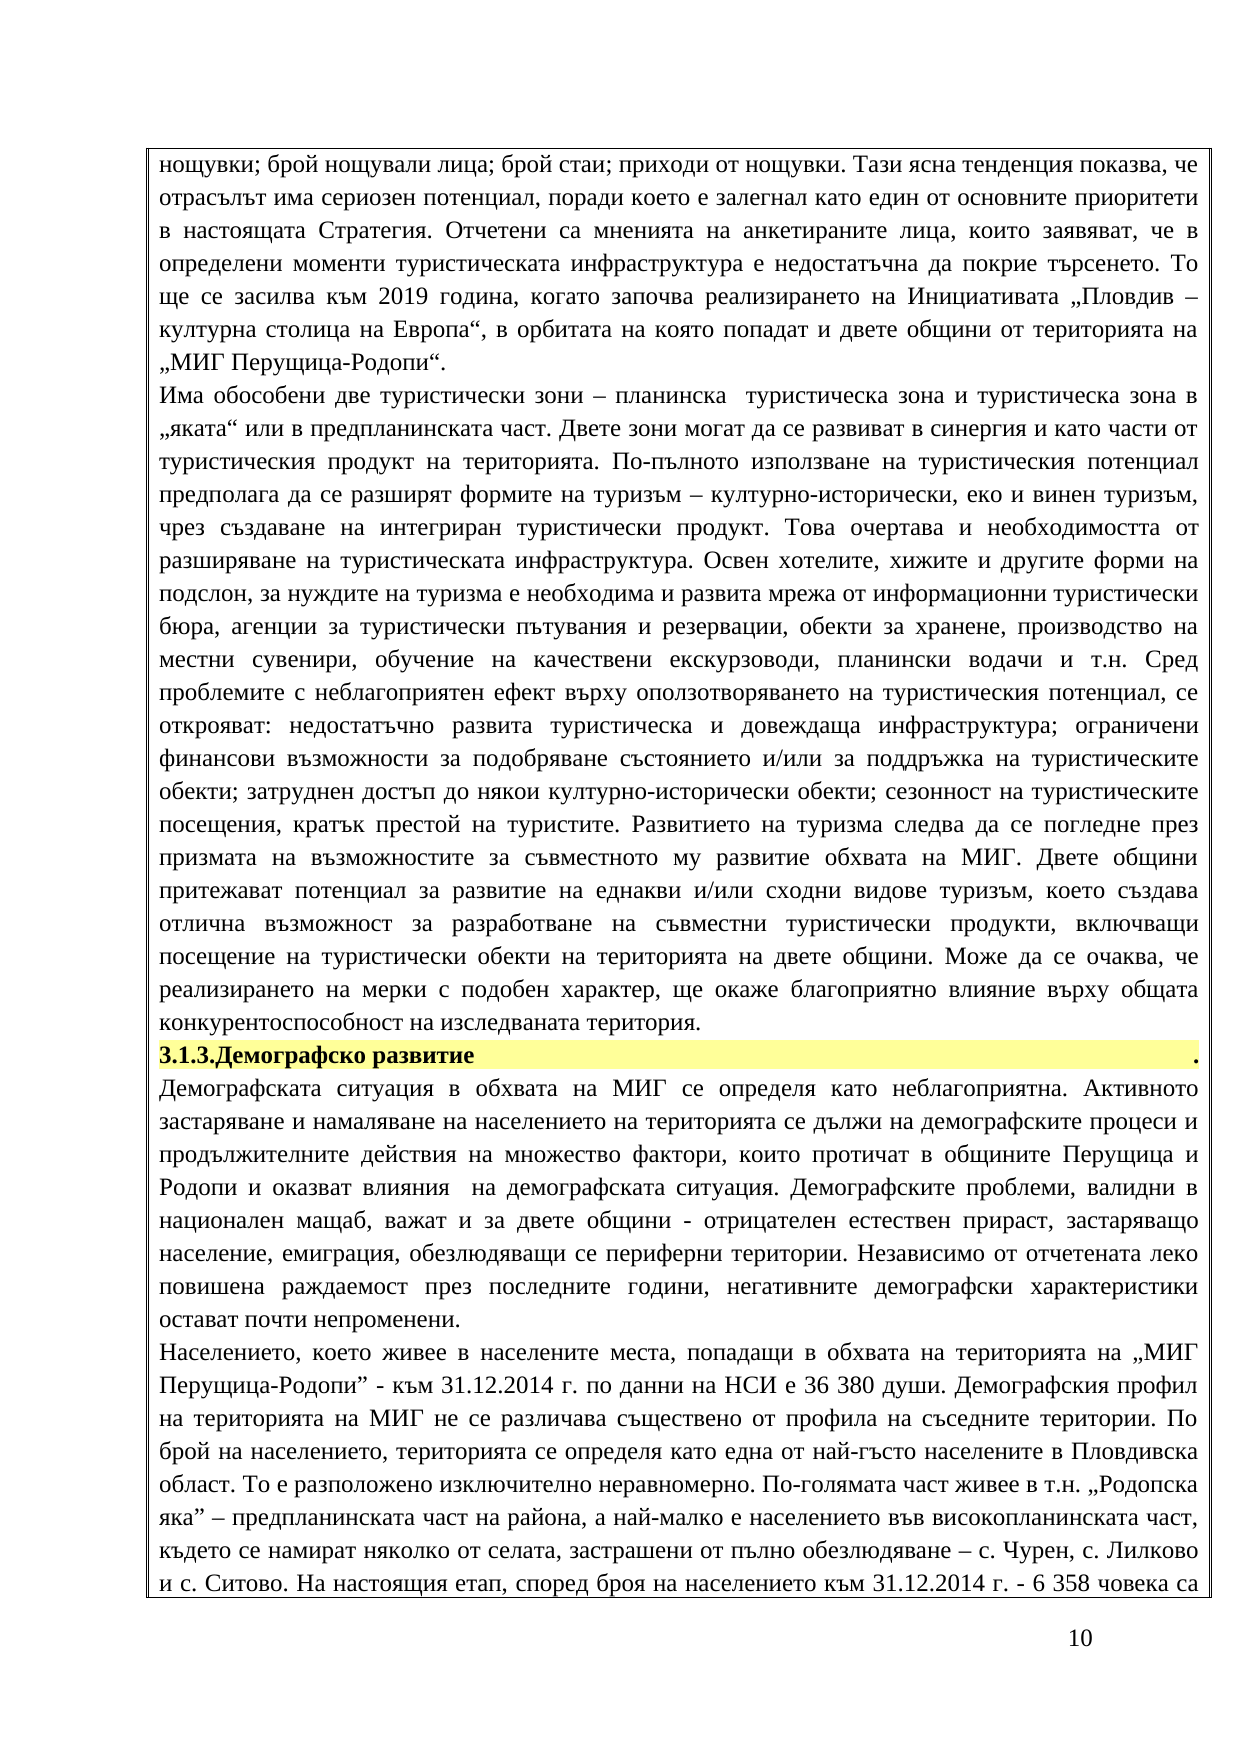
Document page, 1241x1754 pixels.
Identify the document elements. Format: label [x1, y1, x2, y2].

table_cell [149, 149, 1209, 1597]
